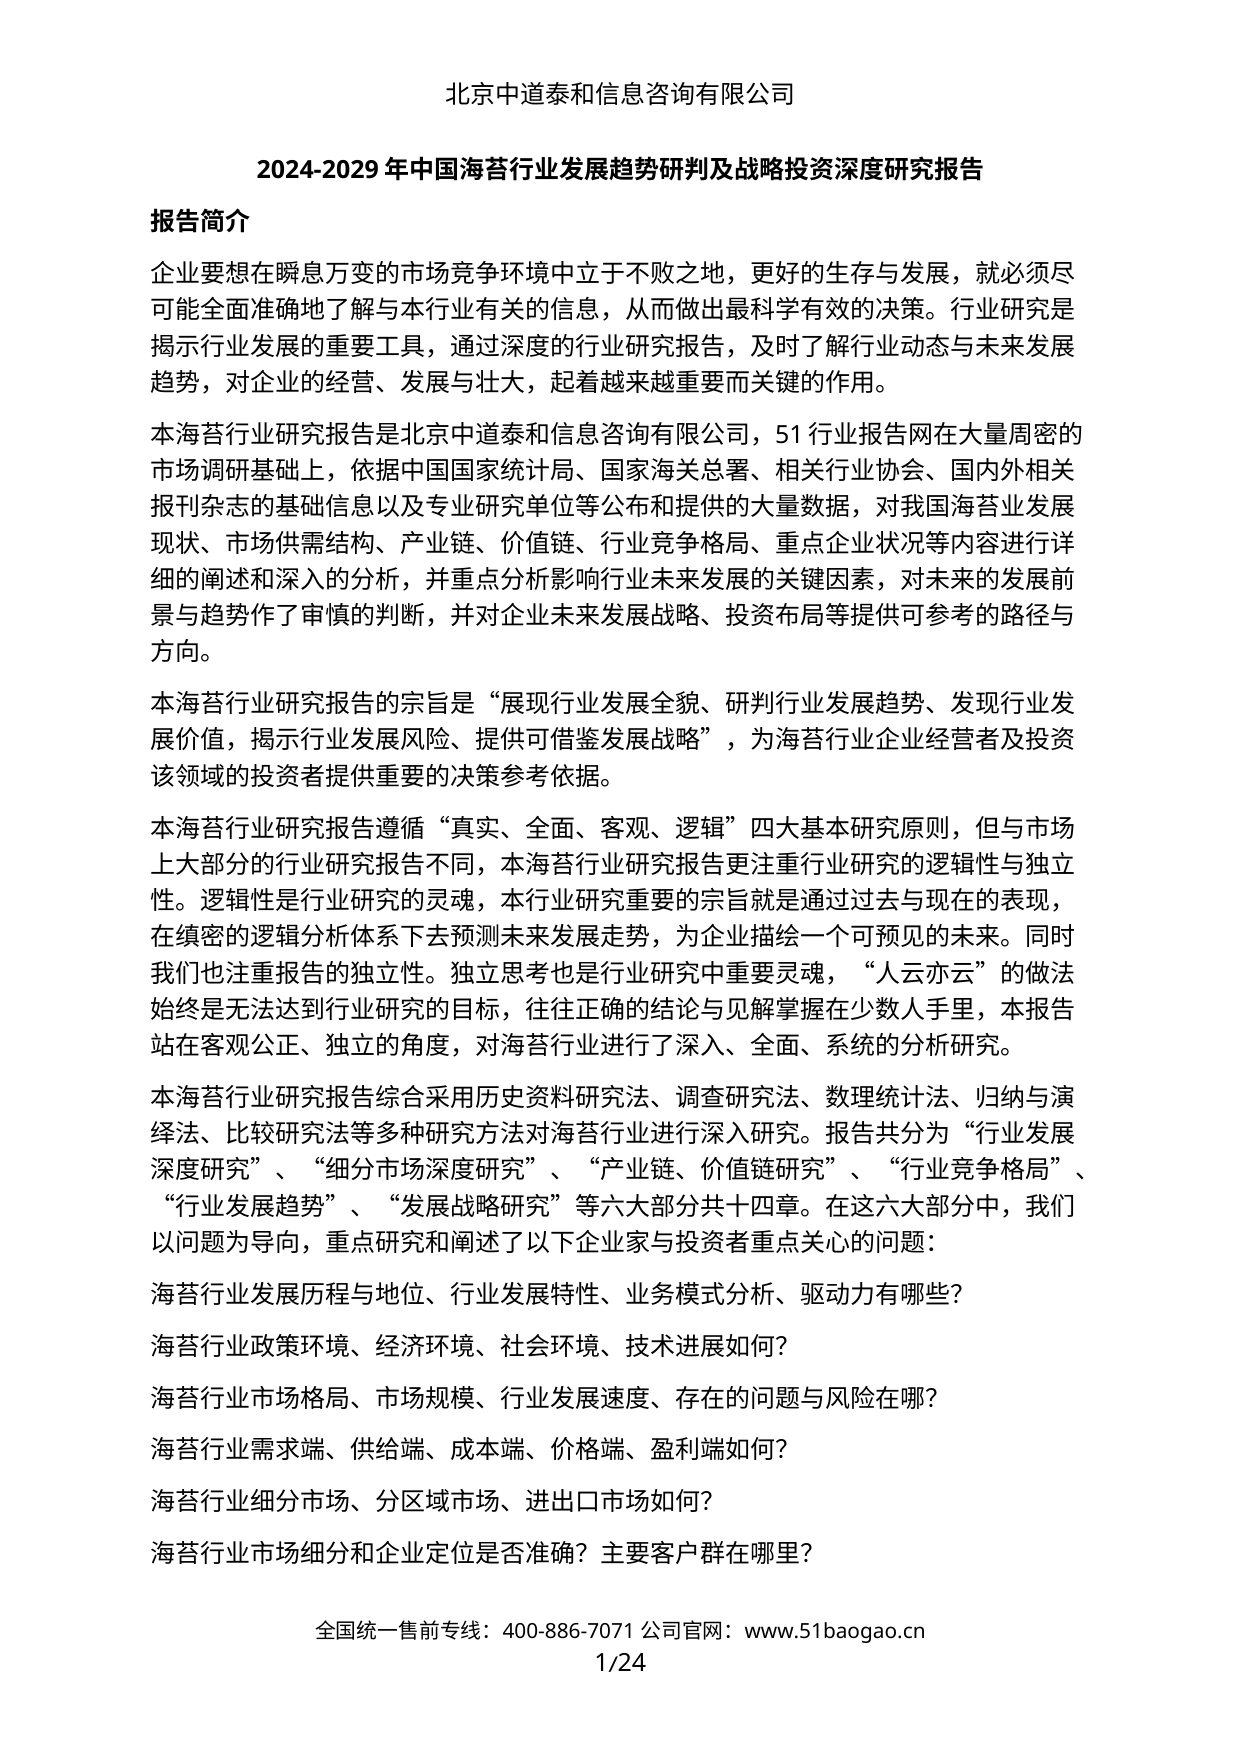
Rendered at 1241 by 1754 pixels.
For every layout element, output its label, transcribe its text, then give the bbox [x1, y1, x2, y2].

text 海苔行业市场格局、市场规模、行业发展速度、存在的问题与风险在哪？ [150, 1378, 1090, 1414]
text 本海苔行业研究报告综合采用历史资料研究法、调查研究法、数理统计法、归纳与演绎法、比较研究法等多种研究方法对海苔行业进行深入研究。报告共分为“行业发展深度研究”、“细分市场深度研究”、“产业链、价值链研究”、“行业竞争格局”、“行业发展趋势”、“发展战略研究”等六大部分共十四章。在这六大部分中，我们以问题为导向，重点研究和阐述了以下企业家与投资者重点关心的问题： [150, 1077, 1090, 1259]
text 海苔行业发展历程与地位、行业发展特性、业务模式分析、驱动力有哪些？ [150, 1274, 1090, 1311]
text 本海苔行业研究报告的宗旨是“展现行业发展全貌、研判行业发展趋势、发现行业发展价值，揭示行业发展风险、提供可借鉴发展战略”，为海苔行业企业经营者及投资该领域的投资者提供重要的决策参考依据。 [150, 684, 1090, 792]
text 海苔行业细分市场、分区域市场、进出口市场如何？ [150, 1482, 1090, 1518]
text 2024-2029年中国海苔行业发展趋势研判及战略投资深度研究报告 [150, 150, 1090, 186]
text 本海苔行业研究报告遵循“真实、全面、客观、逻辑”四大基本研究原则，但与市场上大部分的行业研究报告不同，本海苔行业研究报告更注重行业研究的逻辑性与独立性。逻辑性是行业研究的灵魂，本行业研究重要的宗旨就是通过过去与现在的表现，在缜密的逻辑分析体系下去预测未来发展走势，为企业描绘一个可预见的未来。同时我们也注重报告的独立性。独立思考也是行业研究中重要灵魂，“人云亦云”的做法始终是无法达到行业研究的目标，往往正确的结论与见解掌握在少数人手里，本报告站在客观公正、独立的角度，对海苔行业进行了深入、全面、系统的分析研究。 [150, 808, 1090, 1062]
text 企业要想在瞬息万变的市场竞争环境中立于不败之地，更好的生存与发展，就必须尽可能全面准确地了解与本行业有关的信息，从而做出最科学有效的决策。行业研究是揭示行业发展的重要工具，通过深度的行业研究报告，及时了解行业动态与未来发展趋势，对企业的经营、发展与壮大，起着越来越重要而关键的作用。 [150, 254, 1090, 399]
text 海苔行业需求端、供给端、成本端、价格端、盈利端如何？ [150, 1430, 1090, 1466]
text 本海苔行业研究报告是北京中道泰和信息咨询有限公司，51行业报告网在大量周密的市场调研基础上，依据中国国家统计局、国家海关总署、相关行业协会、国内外相关报刊杂志的基础信息以及专业研究单位等公布和提供的大量数据，对我国海苔业发展现状、市场供需结构、产业链、价值链、行业竞争格局、重点企业状况等内容进行详细的阐述和深入的分析，并重点分析影响行业未来发展的关键因素，对未来的发展前景与趋势作了审慎的判断，并对企业未来发展战略、投资布局等提供可参考的路径与方向。 [150, 414, 1090, 668]
text 报告简介 [150, 202, 1090, 238]
text 海苔行业市场细分和企业定位是否准确？主要客户群在哪里？ [150, 1534, 1090, 1570]
text 海苔行业政策环境、经济环境、社会环境、技术进展如何？ [150, 1326, 1090, 1362]
